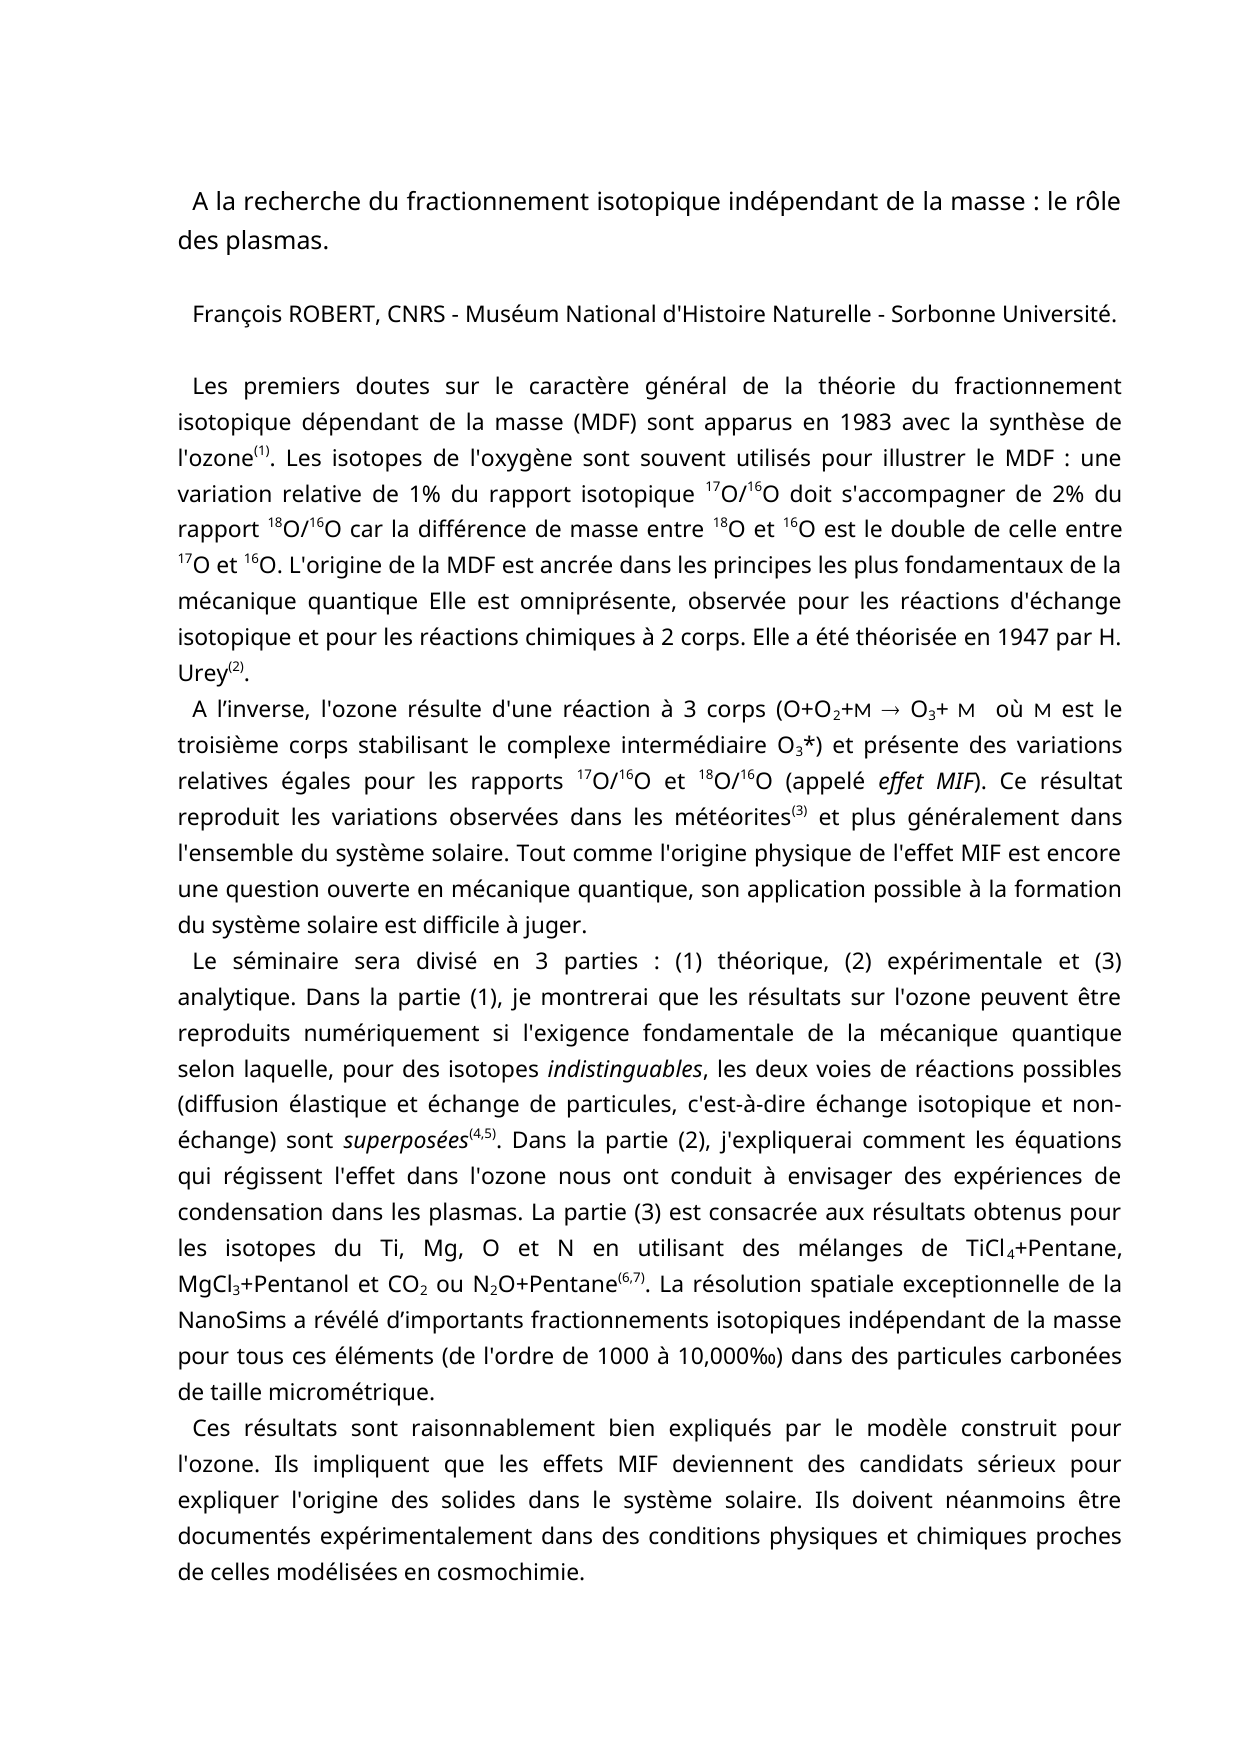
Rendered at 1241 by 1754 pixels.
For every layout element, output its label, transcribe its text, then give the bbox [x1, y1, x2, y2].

text Les premiers doutes sur le caractère général de la théorie du fractionnement isotopique dépendant de la masse (MDF) sont apparus en 1983 avec la synthèse de l'ozone(1). Les isotopes de l'oxygène sont souvent utilisés pour illustrer le MDF : une variation relative de 1% du rapport isotopique 17O/16O doit s'accompagner de 2% du rapport 18O/16O car la différence de masse entre 18O et 16O est le double de celle entre 17O et 16O. L'origine de la MDF est ancrée dans les principes les plus fondamentaux de la mécanique quantique Elle est omniprésente, observée pour les réactions d'échange isotopique et pour les réactions chimiques à 2 corps. Elle a été théorisée en 1947 par H. Urey(2). [177, 370, 1123, 688]
text A la recherche du fractionnement isotopique indépendant de la masse : le rôle des plasmas. [177, 183, 1123, 257]
text François ROBERT, CNRS - Muséum National d'Histoire Naturelle - Sorbonne Université. [177, 298, 1123, 329]
text A l’inverse, l'ozone résulte d'une réaction à 3 corps (O+O2+M O3+ M où M est le troisième corps stabilisant le complexe intermédiaire O3*) et présente des variations relatives égales pour les rapports 17O/16O et 18O/16O (appelé effet MIF). Ce résultat reproduit les variations observées dans les météorites(3) et plus généralement dans l'ensemble du système solaire. Tout comme l'origine physique de l'effet MIF est encore une question ouverte en mécanique quantique, son application possible à la formation du système solaire est difficile à juger. [177, 693, 1123, 940]
text Ces résultats sont raisonnablement bien expliqués par le modèle construit pour l'ozone. Ils impliquent que les effets MIF deviennent des candidats sérieux pour expliquer l'origine des solides dans le système solaire. Ils doivent néanmoins être documentés expérimentalement dans des conditions physiques et chimiques proches de celles modélisées en cosmochimie. [177, 1412, 1123, 1587]
text Le séminaire sera divisé en 3 parties : (1) théorique, (2) expérimentale et (3) analytique. Dans la partie (1), je montrerai que les résultats sur l'ozone peuvent être reproduits numériquement si l'exigence fondamentale de la mécanique quantique selon laquelle, pour des isotopes indistinguables, les deux voies de réactions possibles (diffusion élastique et échange de particules, c'est-à-dire échange isotopique et non-échange) sont superposées(4,5). Dans la partie (2), j'expliquerai comment les équations qui régissent l'effet dans l'ozone nous ont conduit à envisager des expériences de condensation dans les plasmas. La partie (3) est consacrée aux résultats obtenus pour les isotopes du Ti, Mg, O et N en utilisant des mélanges de TiCl4+Pentane, MgCl3+Pentanol et CO2 ou N2O+Pentane(6,7). La résolution spatiale exceptionnelle de la NanoSims a révélé d’importants fractionnements isotopiques indépendant de la masse pour tous ces éléments (de l'ordre de 1000 à 10,000‰) dans des particules carbonées de taille micrométrique. [177, 945, 1123, 1407]
